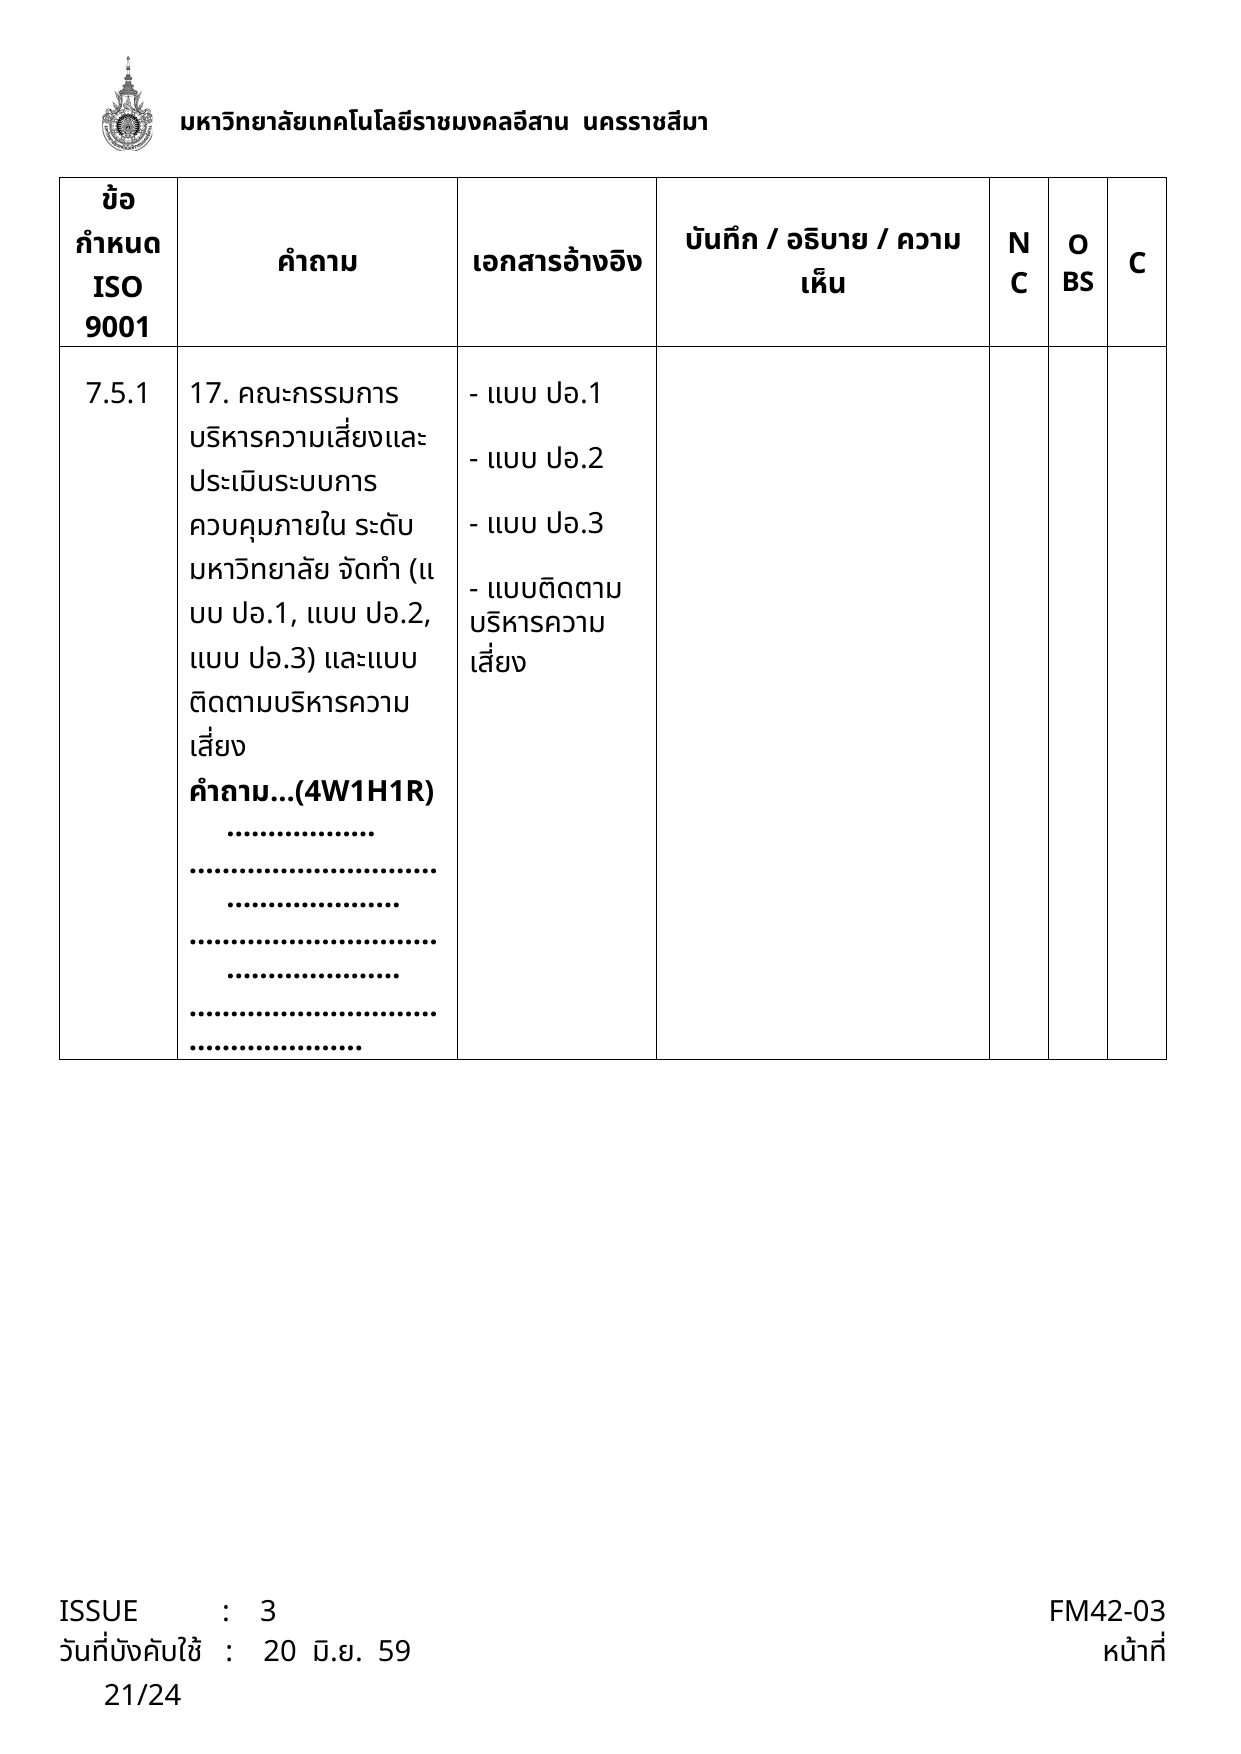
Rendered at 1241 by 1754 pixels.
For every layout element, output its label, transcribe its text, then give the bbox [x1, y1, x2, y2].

table_header เอกสารอ้างอิง [458, 178, 656, 346]
table_cell [990, 347, 1048, 1059]
table_header ข้อกำหนด ISO 9001 [60, 178, 177, 346]
table_cell - แบบ ปอ.1 - แบบ ปอ.2 - แบบ ปอ.3 - แบบติดตามบริหารความเสี่ยง [458, 347, 656, 1059]
table_cell 7.5.1 [60, 347, 177, 1059]
table_header C [1108, 178, 1166, 346]
table_header บันทึก / อธิบาย / ความเห็น [657, 178, 989, 346]
picture [102, 56, 153, 151]
table_cell 17. คณะกรรมการบริหารความเสี่ยงและประเมินระบบการควบคุมภายใน ระดับมหาวิทยาลัย จัดทำ (แบบ ปอ.1, แบบ ปอ.2, แบบ ปอ.3) และแบบติดตามบริหารความเสี่ยง คำถาม...(4W1H1R)……………… …………………………………………… …………………………………………… …………………………………………… [178, 347, 457, 1059]
table_cell [657, 347, 989, 1059]
table_header OBS [1049, 178, 1107, 346]
table_header NC [990, 178, 1048, 346]
table_cell [1108, 347, 1166, 1059]
table_header คำถาม [178, 178, 457, 346]
table_cell [1049, 347, 1107, 1059]
